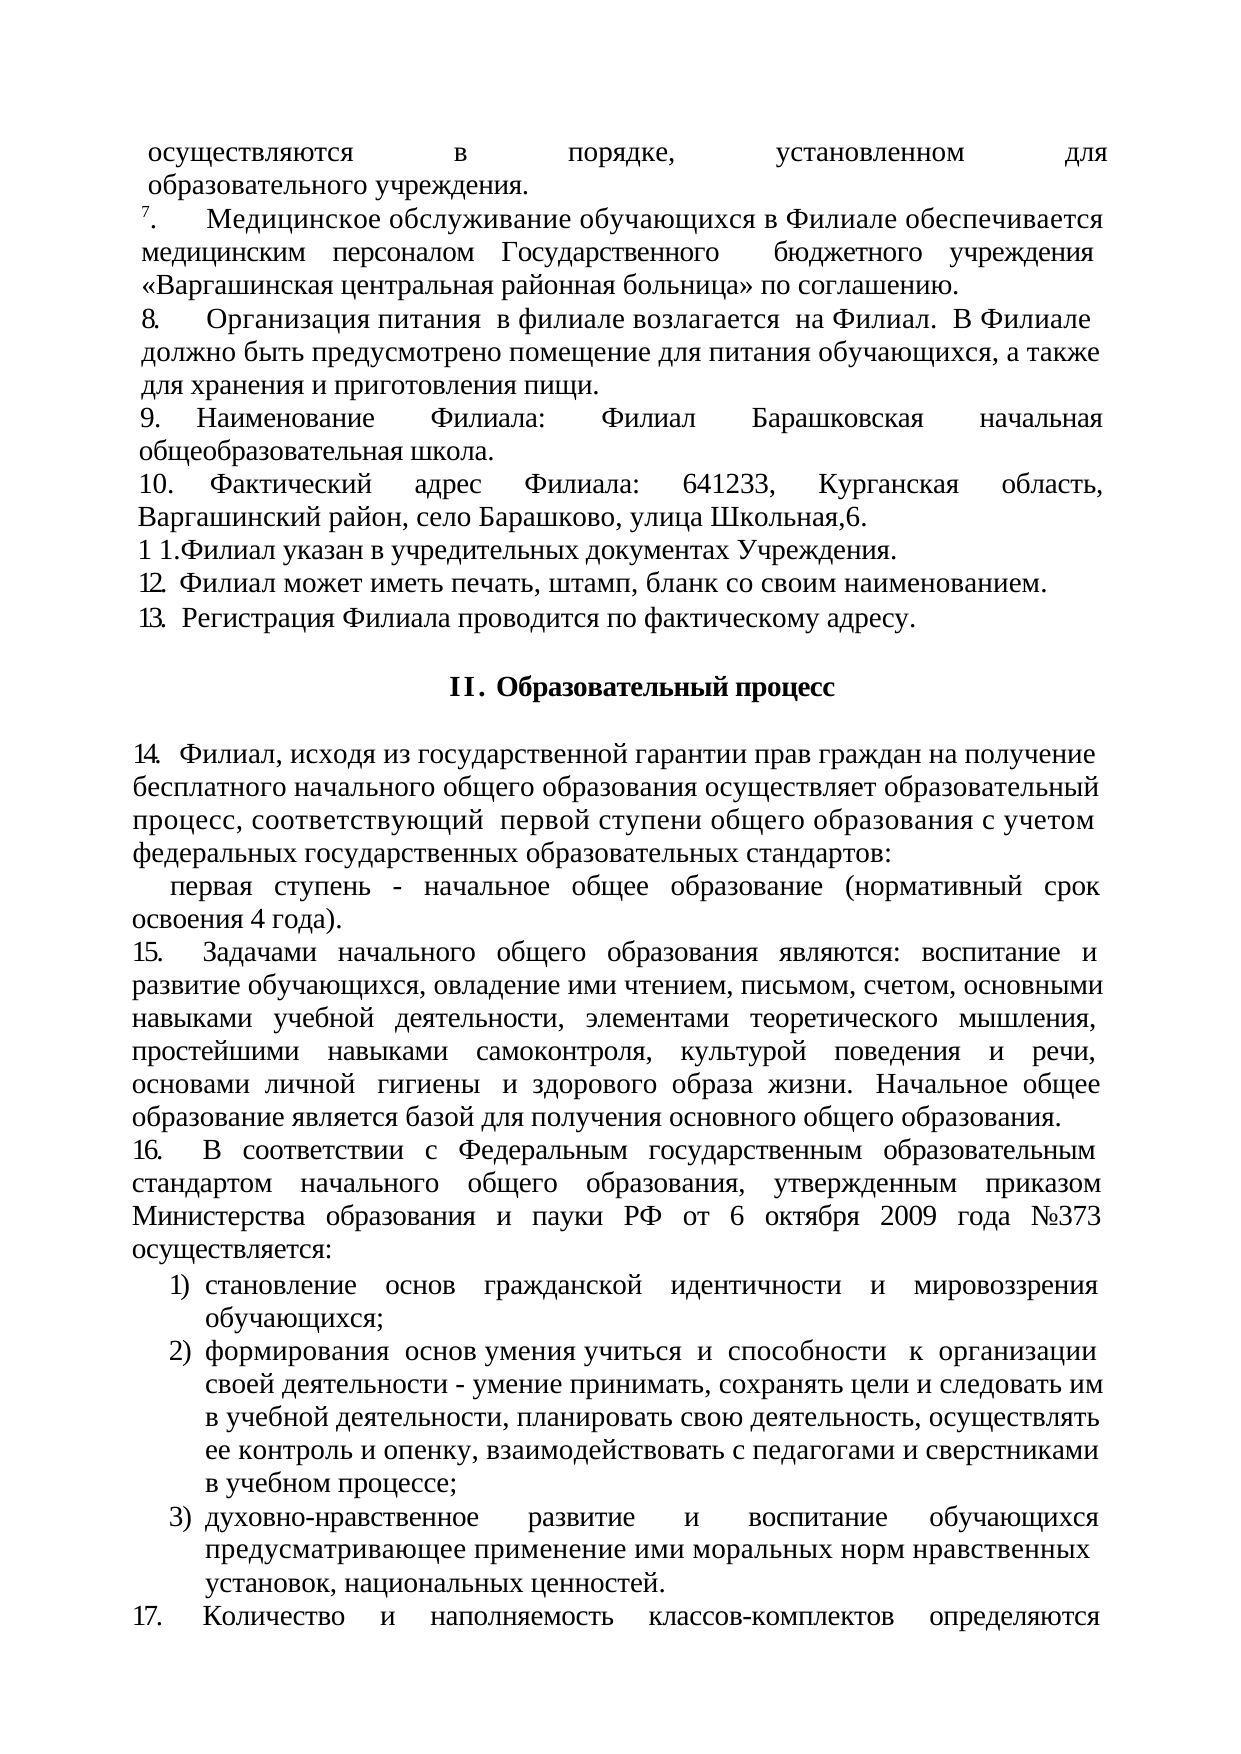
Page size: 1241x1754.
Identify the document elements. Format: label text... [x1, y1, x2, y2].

text Варгашинский район, село Барашково, улица Школьная,6. [137, 500, 1109, 533]
list В соответствии с Федеральным государственным образовательным стандартом начального общего образования, утвержденным приказом Министерства образования и пауки РФ от 6 октября 2009 года №373 осуществляется: [132, 1133, 1109, 1266]
list формирования основ умения учиться и способности к организации своей деятельности - умение принимать, сохранять цели и следовать им в учебной деятельности, планировать свою деятельность, осуществлять ее контроль и опенку, взаимодействовать с педагогами и сверстниками в учебном процессе; [169, 1334, 1109, 1499]
text осуществляются в порядке, установленном для образовательного учреждения. [148, 135, 1109, 201]
list становление основ гражданской идентичности и мировоззрения обучающихся; [169, 1268, 1109, 1334]
text 17. Количество и наполняемость классов-комплектов определяются [132, 1599, 1109, 1632]
text первая ступень - начальное общее образование (нормативный срок освоения 4 года). [132, 869, 1109, 935]
text 13. Регистрация Филиала проводится по фактическому адресу. [137, 600, 1109, 634]
list духовно-нравственное развитие и воспитание обучающихся предусматривающее применение ими моральных норм нравственных установок, национальных ценностей. [169, 1499, 1109, 1599]
text общеобразовательная школа. [139, 434, 1109, 467]
text 1 1.Филиал указан в учредительных документах Учреждения. [137, 533, 1109, 566]
text 8. Организация питания в филиале возлагается на Филиал. В Филиале должно быть предусмотрено помещение для питания обучающихся, а также для хранения и приготовления пищи. [141, 302, 1109, 401]
list Задачами начального общего образования являются: воспитание и развитие обучающихся, овладение ими чтением, письмом, счетом, основными навыками учебной деятельности, элементами теоретического мышления, простейшими навыками самоконтроля, культурой поведения и речи, основами личной гигиены и здорового образа жизни. Начальное общее образование является базой для получения основного общего образования. [132, 935, 1109, 1133]
text 9. Наименование Филиала: Филиал Барашковская начальная [140, 401, 1109, 434]
text 7. Медицинское обслуживание обучающихся в Филиале обеспечивается медицинским персоналом Государственного бюджетного учреждения «Варгашинская центральная районная больница» по соглашению. [141, 202, 1109, 301]
text 10. Фактический адрес Филиала: 641233, Курганская область, [138, 467, 1109, 500]
text 14. Филиал, исходя из государственной гарантии прав граждан на получение бесплатного начального общего образования осуществляет образовательный процесс, соответствующий первой ступени общего образования с учетом федеральных государственных образовательных стандартов: [132, 737, 1109, 869]
text II. Образовательный процесс [449, 669, 1109, 703]
text 12. Филиал может иметь печать, штамп, бланк со своим наименованием. [138, 566, 1109, 599]
